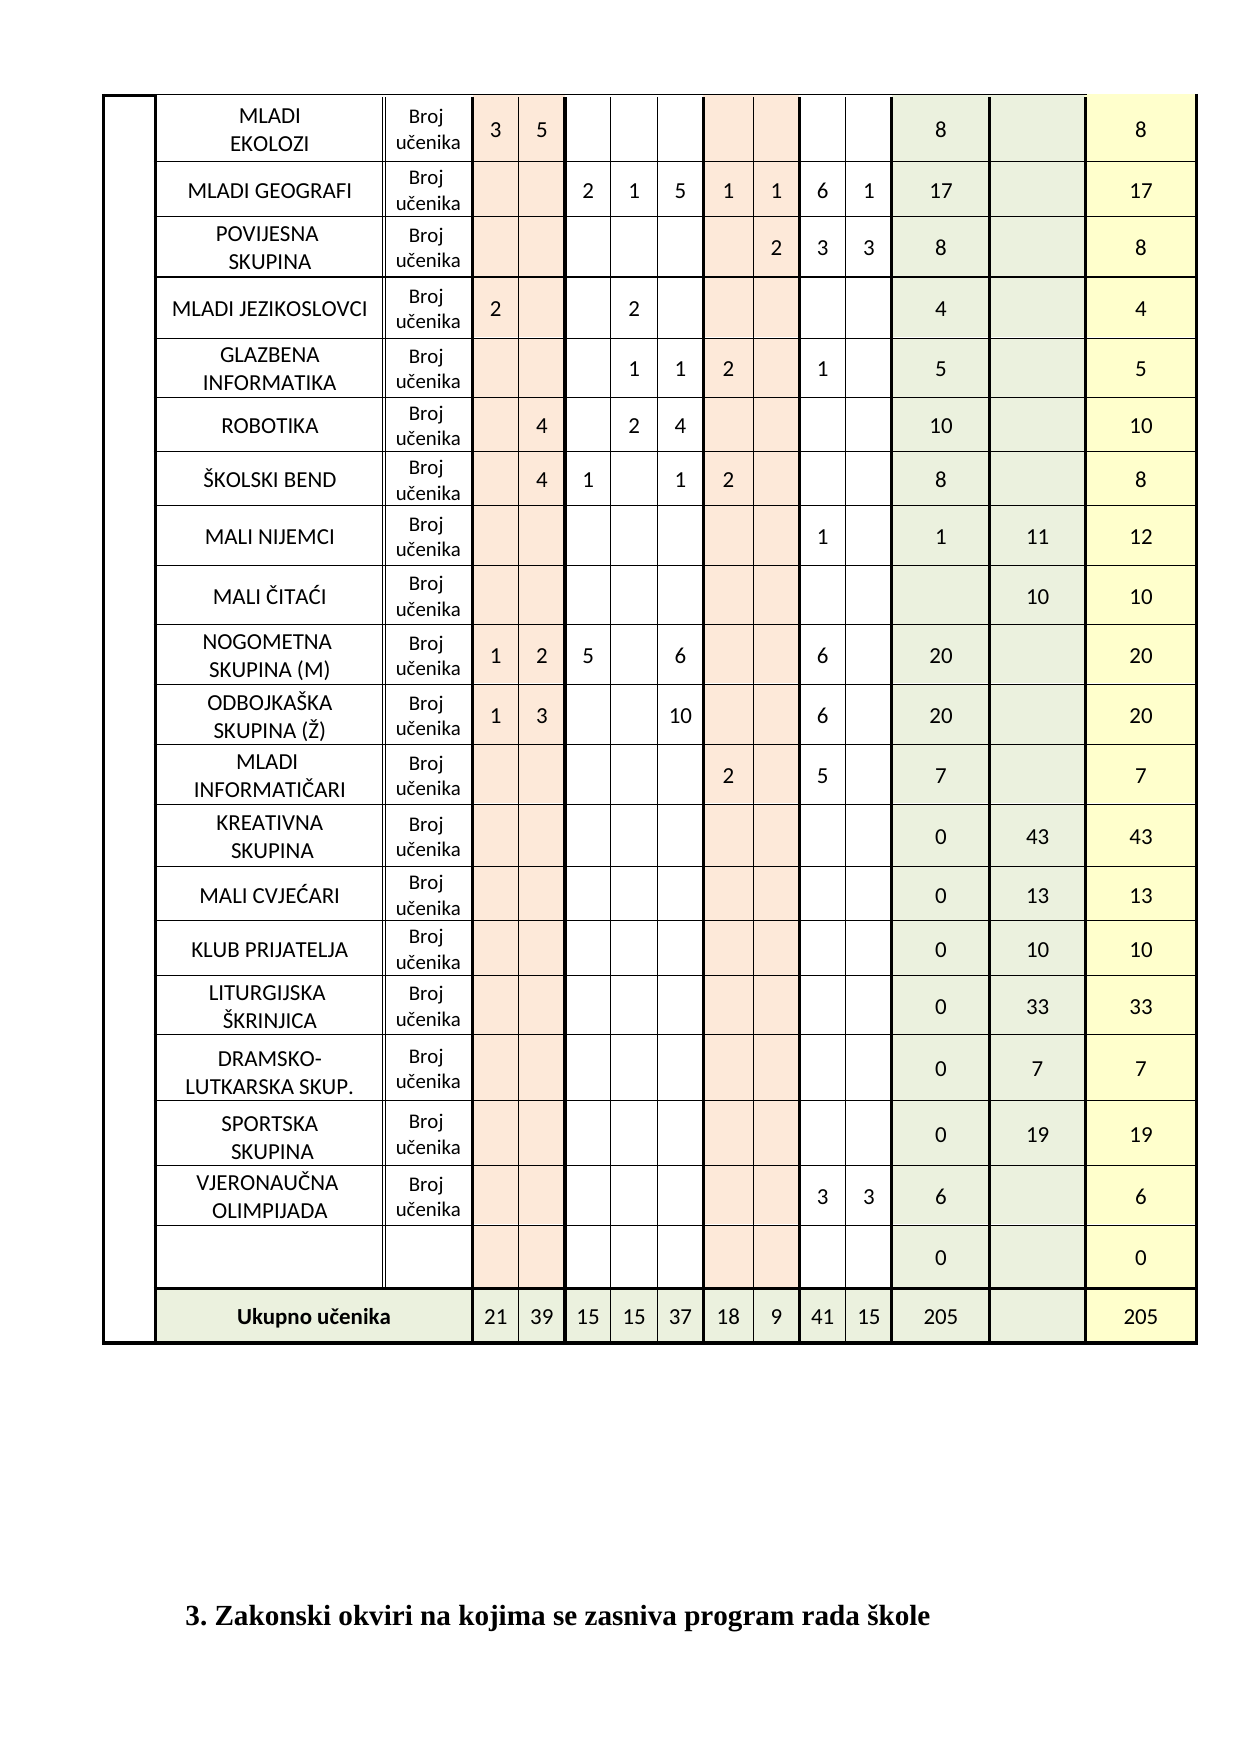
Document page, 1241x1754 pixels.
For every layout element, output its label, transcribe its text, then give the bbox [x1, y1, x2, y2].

table_cell [567, 1166, 610, 1224]
table_cell 13 [1087, 867, 1195, 920]
table_cell 0 [893, 1035, 988, 1100]
table_cell Broj učenika [386, 162, 471, 216]
table_cell 5 [801, 745, 845, 803]
table_cell [567, 1101, 610, 1165]
table_cell 8 [892, 95, 989, 161]
table_cell Broj učenika [386, 452, 471, 505]
table_cell 1 [611, 162, 657, 216]
table_cell 37 [658, 1290, 702, 1341]
table_cell [846, 685, 890, 744]
table_cell [611, 1226, 657, 1287]
table_cell [846, 452, 890, 505]
table_cell 13 [991, 867, 1084, 920]
table_cell 20 [1087, 625, 1195, 683]
table_cell [801, 278, 845, 337]
table_cell Broj učenika [386, 921, 471, 975]
table_cell [846, 805, 890, 866]
table_cell 18 [705, 1290, 753, 1341]
table_cell GLAZBENA INFORMATIKA [157, 339, 382, 397]
table_cell 7 [1087, 745, 1195, 803]
table_cell VJERONAUČNA OLIMPIJADA [157, 1166, 382, 1224]
table_cell [801, 976, 845, 1034]
table_cell 1 [567, 452, 610, 505]
table_cell [658, 745, 702, 803]
table_cell 2 [611, 398, 657, 451]
table_cell [474, 1226, 518, 1287]
table_cell [705, 805, 753, 866]
table_cell [893, 566, 988, 624]
table_cell [474, 921, 518, 975]
table_cell 15 [846, 1290, 890, 1341]
table_cell 1 [801, 506, 845, 565]
table_cell MALI ČITAĆI [157, 566, 382, 624]
table_cell [754, 976, 798, 1034]
table_cell 17 [893, 162, 988, 216]
table_cell [801, 452, 845, 505]
table_cell [474, 452, 518, 505]
table_cell [658, 566, 702, 624]
table_cell [754, 867, 798, 920]
table_cell 3 [519, 685, 563, 744]
table_cell [846, 867, 890, 920]
table_cell [801, 566, 845, 624]
table_cell [658, 867, 702, 920]
table_cell [658, 1101, 702, 1165]
table_cell 0 [893, 1101, 988, 1165]
table_cell [754, 1101, 798, 1165]
table_cell [846, 1226, 890, 1287]
table_cell 43 [991, 805, 1084, 866]
table_cell KREATIVNA SKUPINA [157, 805, 382, 866]
table_cell 7 [991, 1035, 1084, 1100]
table_cell [386, 1226, 471, 1287]
table_cell [567, 1226, 610, 1287]
table_cell [567, 278, 610, 337]
table_cell [611, 976, 657, 1034]
table_cell 5 [893, 339, 988, 397]
table_cell 0 [893, 805, 988, 866]
table_cell 0 [893, 1226, 988, 1287]
table_cell [705, 278, 753, 337]
table_cell [801, 398, 845, 451]
table_cell [705, 217, 753, 276]
table_cell Broj učenika [386, 278, 471, 337]
table_cell [991, 1166, 1084, 1224]
table_cell 3 [801, 217, 845, 276]
table_cell 0 [893, 921, 988, 975]
table_cell [611, 95, 657, 161]
table_cell [519, 217, 563, 276]
table_cell 1 [754, 162, 798, 216]
table_cell [474, 566, 518, 624]
table_cell [565, 95, 611, 161]
table_cell 10 [658, 685, 702, 744]
table_cell [705, 1166, 753, 1224]
table_cell [754, 745, 798, 803]
table_cell [567, 805, 610, 866]
table_cell [474, 805, 518, 866]
table_cell 12 [1087, 506, 1195, 565]
table_cell [567, 976, 610, 1034]
table_cell [611, 1101, 657, 1165]
table_cell [567, 1035, 610, 1100]
table_cell 1 [474, 685, 518, 744]
table_cell 1 [801, 339, 845, 397]
table_cell [991, 162, 1084, 216]
table_cell [991, 398, 1084, 451]
table_cell MLADI JEZIKOSLOVCI [157, 278, 382, 337]
table_cell [611, 506, 657, 565]
table_cell [611, 566, 657, 624]
table_cell 11 [991, 506, 1084, 565]
table_cell 15 [567, 1290, 610, 1341]
table_cell 5 [567, 625, 610, 683]
table_cell [519, 1166, 563, 1224]
table_cell 2 [567, 162, 610, 216]
table_cell [991, 452, 1084, 505]
table_cell 1 [893, 506, 988, 565]
table_cell SPORTSKA SKUPINA [157, 1101, 382, 1165]
table_cell 0 [893, 867, 988, 920]
table_cell [567, 745, 610, 803]
table_cell MLADI GEOGRAFI [157, 162, 382, 216]
table_cell 6 [658, 625, 702, 683]
table_cell 8 [1087, 452, 1195, 505]
table_cell [611, 685, 657, 744]
table_cell [846, 398, 890, 451]
table_cell [845, 95, 892, 161]
table_cell [474, 398, 518, 451]
table_cell Broj učenika [386, 976, 471, 1034]
table_cell [801, 805, 845, 866]
table_cell 3 [846, 217, 890, 276]
table_cell [846, 1101, 890, 1165]
table_cell 4 [519, 452, 563, 505]
table_cell [474, 162, 518, 216]
table_cell 205 [893, 1290, 988, 1341]
table_cell LITURGIJSKA ŠKRINJICA [157, 976, 382, 1034]
table_cell Ukupno učenika [157, 1290, 471, 1341]
table_cell MALI CVJEĆARI [157, 867, 382, 920]
table_cell ROBOTIKA [157, 398, 382, 451]
table_cell 205 [1087, 1290, 1195, 1341]
table_cell Broj učenika [386, 1035, 471, 1100]
table_cell [754, 278, 798, 337]
table_cell 4 [519, 398, 563, 451]
table_cell 6 [893, 1166, 988, 1224]
table_cell ODBOJKAŠKA SKUPINA (Ž) [157, 685, 382, 744]
table_cell [846, 278, 890, 337]
table_cell Broj učenika [386, 566, 471, 624]
table_cell [611, 217, 657, 276]
table_cell [519, 1035, 563, 1100]
table_cell 9 [754, 1290, 798, 1341]
table_cell Broj učenika [386, 625, 471, 683]
table_cell [519, 745, 563, 803]
table_cell [519, 162, 563, 216]
table_cell 20 [893, 685, 988, 744]
table_cell 1 [658, 339, 702, 397]
table_cell 5 [518, 95, 565, 161]
table_cell [705, 566, 753, 624]
table_cell 3 [846, 1166, 890, 1224]
table_cell [705, 1101, 753, 1165]
table_cell 0 [893, 976, 988, 1034]
table_cell [754, 685, 798, 744]
table_cell [658, 278, 702, 337]
table_cell 4 [893, 278, 988, 337]
table_cell [801, 867, 845, 920]
table_cell [567, 685, 610, 744]
table_cell [754, 452, 798, 505]
table_cell 21 [474, 1290, 518, 1341]
table_cell [519, 921, 563, 975]
table_cell Broj učenika [384, 95, 472, 161]
table_cell 2 [705, 452, 753, 505]
table_cell [754, 805, 798, 866]
table_cell 3 [473, 95, 518, 161]
table_cell [703, 95, 753, 161]
table_cell 5 [658, 162, 702, 216]
table_cell [801, 921, 845, 975]
table_cell [846, 506, 890, 565]
table_cell 1 [705, 162, 753, 216]
table_cell [705, 1035, 753, 1100]
table_cell [658, 1166, 702, 1224]
table_cell [519, 506, 563, 565]
table_cell 17 [1087, 162, 1195, 216]
table_cell [754, 506, 798, 565]
table_cell [754, 921, 798, 975]
table_cell [658, 976, 702, 1034]
table_cell 2 [611, 278, 657, 337]
table_cell 10 [1087, 398, 1195, 451]
table_cell [657, 95, 703, 161]
table_cell [658, 805, 702, 866]
table_cell Broj učenika [386, 339, 471, 397]
table_cell [800, 95, 845, 161]
table_cell 6 [801, 625, 845, 683]
table_cell [846, 1035, 890, 1100]
table_cell 8 [893, 217, 988, 276]
table_cell Broj učenika [386, 805, 471, 866]
table_cell 8 [893, 452, 988, 505]
table_cell [519, 566, 563, 624]
table_cell [846, 976, 890, 1034]
table_cell 4 [658, 398, 702, 451]
table_cell 4 [1087, 278, 1195, 337]
table_cell [519, 867, 563, 920]
table_cell [658, 506, 702, 565]
table_cell [519, 976, 563, 1034]
table_cell 6 [1087, 1166, 1195, 1224]
table_cell [567, 398, 610, 451]
table_cell 0 [1087, 1226, 1195, 1287]
table_cell 3 [801, 1166, 845, 1224]
table_cell ŠKOLSKI BEND [157, 452, 382, 505]
table_cell [991, 625, 1084, 683]
table_cell [705, 398, 753, 451]
table_cell [991, 745, 1084, 803]
table_cell 20 [893, 625, 988, 683]
table_cell [611, 921, 657, 975]
table_cell 33 [1087, 976, 1195, 1034]
table_cell 19 [1087, 1101, 1195, 1165]
table_cell NOGOMETNA SKUPINA (M) [157, 625, 382, 683]
table_cell Broj učenika [386, 398, 471, 451]
table_cell [474, 976, 518, 1034]
table_cell MLADI EKOLOZI [157, 95, 384, 161]
table_cell [474, 506, 518, 565]
table_cell [705, 1226, 753, 1287]
table_cell [611, 745, 657, 803]
table_cell [658, 217, 702, 276]
table_cell [658, 921, 702, 975]
table_cell [611, 867, 657, 920]
table_cell [519, 805, 563, 866]
table_cell [567, 921, 610, 975]
table_cell [474, 867, 518, 920]
table_cell [846, 921, 890, 975]
table_cell 20 [1087, 685, 1195, 744]
table_cell MALI NIJEMCI [157, 506, 382, 565]
table_cell 2 [474, 278, 518, 337]
table_cell 1 [611, 339, 657, 397]
table_cell 8 [1085, 94, 1195, 161]
table_cell [567, 217, 610, 276]
table_cell [991, 217, 1084, 276]
table_cell [567, 339, 610, 397]
table_cell [474, 1035, 518, 1100]
table_cell 6 [801, 162, 845, 216]
table_cell [991, 685, 1084, 744]
table_cell [611, 1035, 657, 1100]
table_cell [611, 805, 657, 866]
table_cell 8 [1087, 217, 1195, 276]
table_cell POVIJESNA SKUPINA [157, 217, 382, 276]
table_cell [474, 1166, 518, 1224]
table_cell Broj učenika [386, 217, 471, 276]
table_cell Broj učenika [386, 1166, 471, 1224]
table_cell 1 [474, 625, 518, 683]
table_cell [705, 506, 753, 565]
table_cell [705, 921, 753, 975]
table_cell [754, 398, 798, 451]
table_cell [157, 1226, 382, 1287]
table_cell 41 [801, 1290, 845, 1341]
table_cell MLADI INFORMATIČARI [157, 745, 382, 803]
table_cell [754, 1226, 798, 1287]
table_cell [846, 566, 890, 624]
table_cell 7 [893, 745, 988, 803]
table_cell [567, 566, 610, 624]
table_cell [519, 339, 563, 397]
table_cell [658, 1035, 702, 1100]
table_cell 10 [893, 398, 988, 451]
table_cell Broj učenika [386, 685, 471, 744]
table_cell [991, 278, 1084, 337]
table_cell [846, 745, 890, 803]
table_cell [753, 95, 799, 161]
table_cell [754, 566, 798, 624]
table_cell [754, 1166, 798, 1224]
table_cell [519, 278, 563, 337]
table_cell DRAMSKO-LUTKARSKA SKUP. [157, 1035, 382, 1100]
table_cell [474, 217, 518, 276]
table_cell [801, 1226, 845, 1287]
table_cell [705, 867, 753, 920]
table_cell [705, 625, 753, 683]
table_cell [991, 339, 1084, 397]
table_cell Broj učenika [386, 1101, 471, 1165]
table_cell 19 [991, 1101, 1084, 1165]
table_cell [989, 95, 1085, 161]
table_cell [846, 625, 890, 683]
table_cell [567, 506, 610, 565]
table_cell [474, 745, 518, 803]
table_cell [611, 1166, 657, 1224]
table_cell [567, 867, 610, 920]
table_cell 2 [754, 217, 798, 276]
table_cell [801, 1101, 845, 1165]
table_cell 10 [991, 566, 1084, 624]
table_cell [705, 976, 753, 1034]
table_cell [474, 1101, 518, 1165]
table_cell [519, 1101, 563, 1165]
table_cell [846, 339, 890, 397]
table_cell 1 [658, 452, 702, 505]
table_cell 10 [991, 921, 1084, 975]
table_cell [991, 1290, 1084, 1341]
table_cell 2 [705, 745, 753, 803]
table_cell 33 [991, 976, 1084, 1034]
table_cell Broj učenika [386, 867, 471, 920]
table_cell [658, 1226, 702, 1287]
table_cell 5 [1087, 339, 1195, 397]
table_cell 39 [519, 1290, 563, 1341]
table_cell [754, 625, 798, 683]
table_cell Broj učenika [386, 506, 471, 565]
table_cell [754, 1035, 798, 1100]
table_cell [474, 339, 518, 397]
table_cell [991, 1226, 1084, 1287]
table_cell 10 [1087, 566, 1195, 624]
table_cell [705, 685, 753, 744]
table_cell 15 [611, 1290, 657, 1341]
table_cell 6 [801, 685, 845, 744]
table_cell [611, 452, 657, 505]
table_cell 2 [705, 339, 753, 397]
table_cell 1 [846, 162, 890, 216]
table_cell Broj učenika [386, 745, 471, 803]
table_cell 7 [1087, 1035, 1195, 1100]
table_cell [611, 625, 657, 683]
table_cell [519, 1226, 563, 1287]
table_cell 43 [1087, 805, 1195, 866]
table_cell [801, 1035, 845, 1100]
table_cell [754, 339, 798, 397]
table_cell 10 [1087, 921, 1195, 975]
table_cell KLUB PRIJATELJA [157, 921, 382, 975]
text 3. Zakonski okviri na kojima se zasniva program rada škole [148, 1598, 1092, 1632]
table_cell 2 [519, 625, 563, 683]
